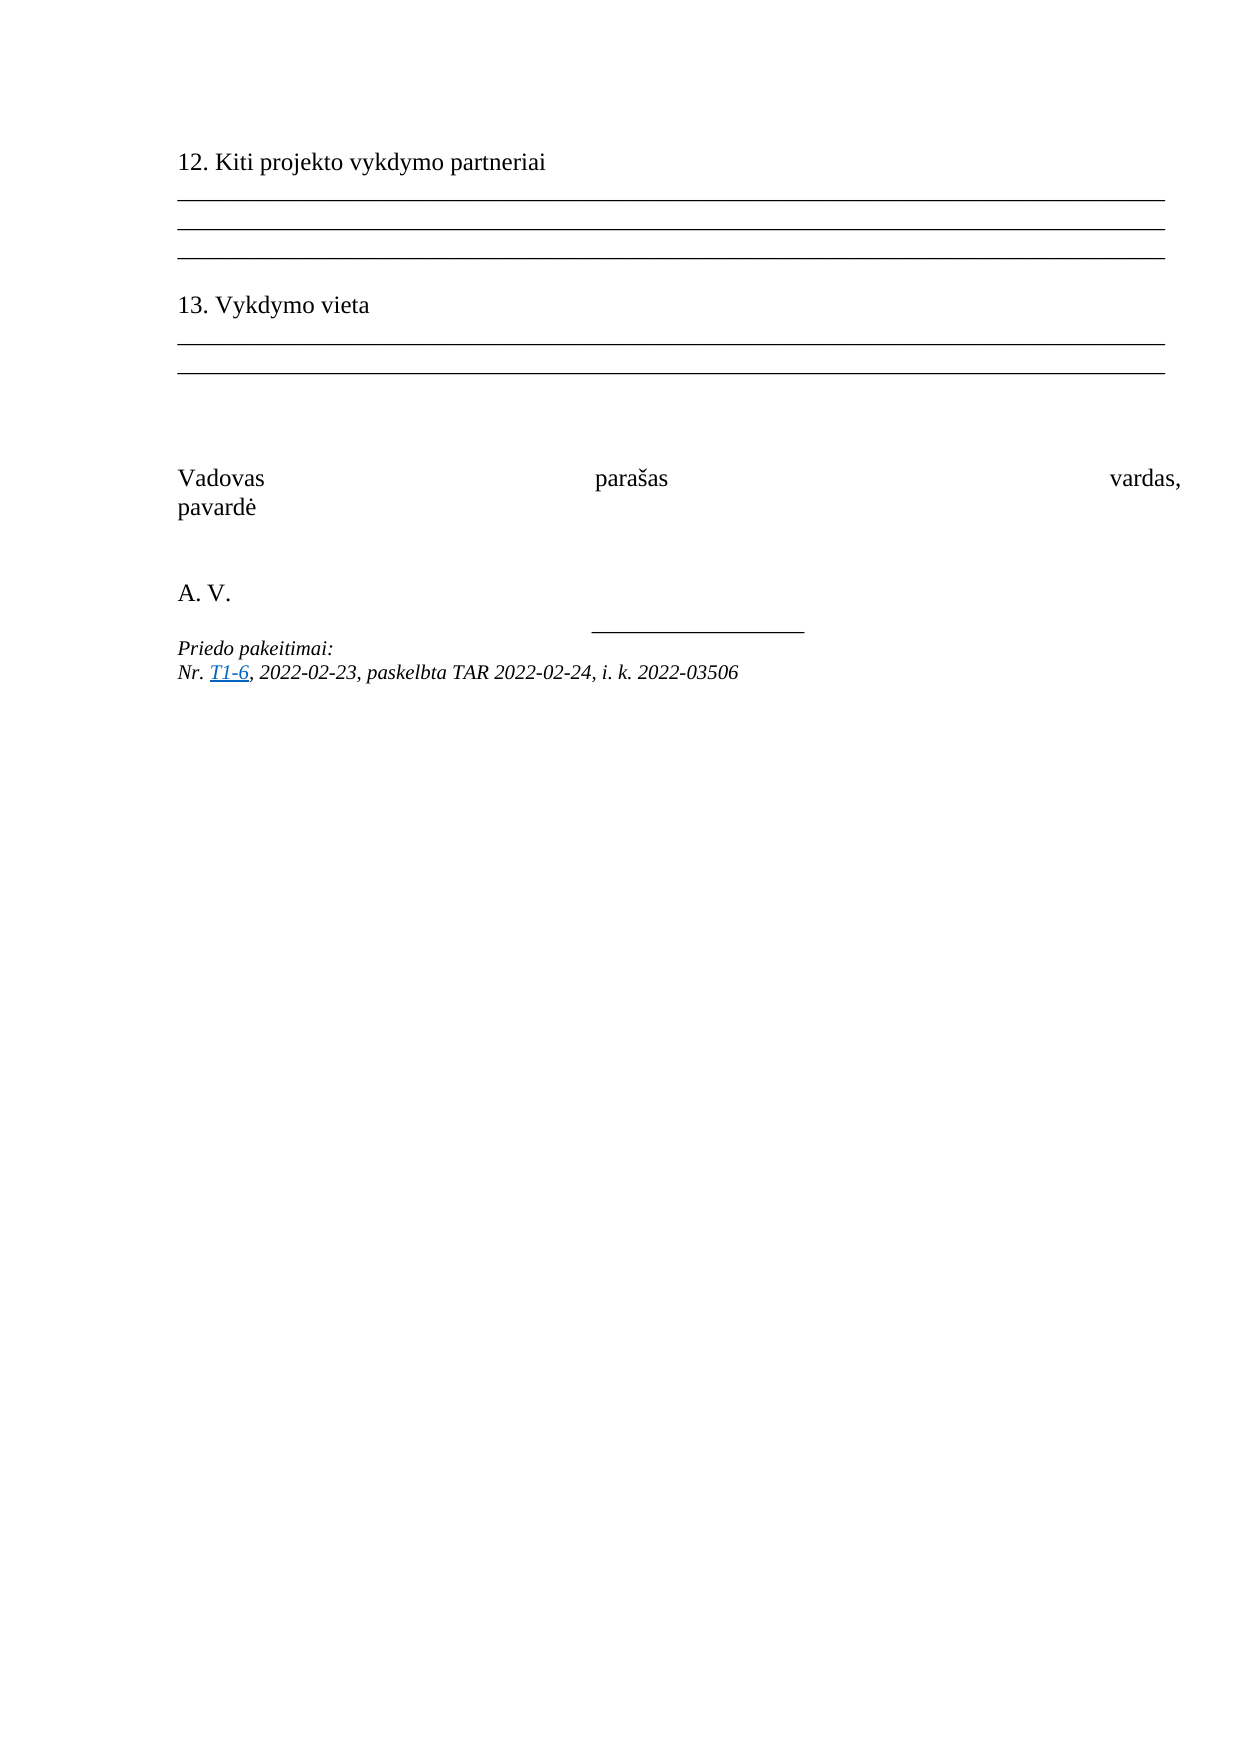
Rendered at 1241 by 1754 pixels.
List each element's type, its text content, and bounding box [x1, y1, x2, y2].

text _______________________________________________________________________________ [177, 319, 1181, 348]
text _______________________________________________________________________________ [177, 204, 1181, 233]
text _________________ [215, 607, 1181, 636]
text 13. Vykdymo vieta [177, 291, 1181, 319]
text _______________________________________________________________________________ [177, 233, 1181, 262]
text _______________________________________________________________________________ [177, 348, 1181, 377]
text Priedo pakeitimai: [177, 636, 1181, 660]
text Nr. T1-6, 2022-02-23, paskelbta TAR 2022-02-24, i. k. 2022-03506 [177, 660, 1181, 684]
text _______________________________________________________________________________ [177, 176, 1181, 204]
text A. V. [177, 578, 1181, 607]
text Vadovas parašas vardas, pavardė [177, 463, 1181, 521]
text 12. Kiti projekto vykdymo partneriai [177, 147, 1181, 176]
